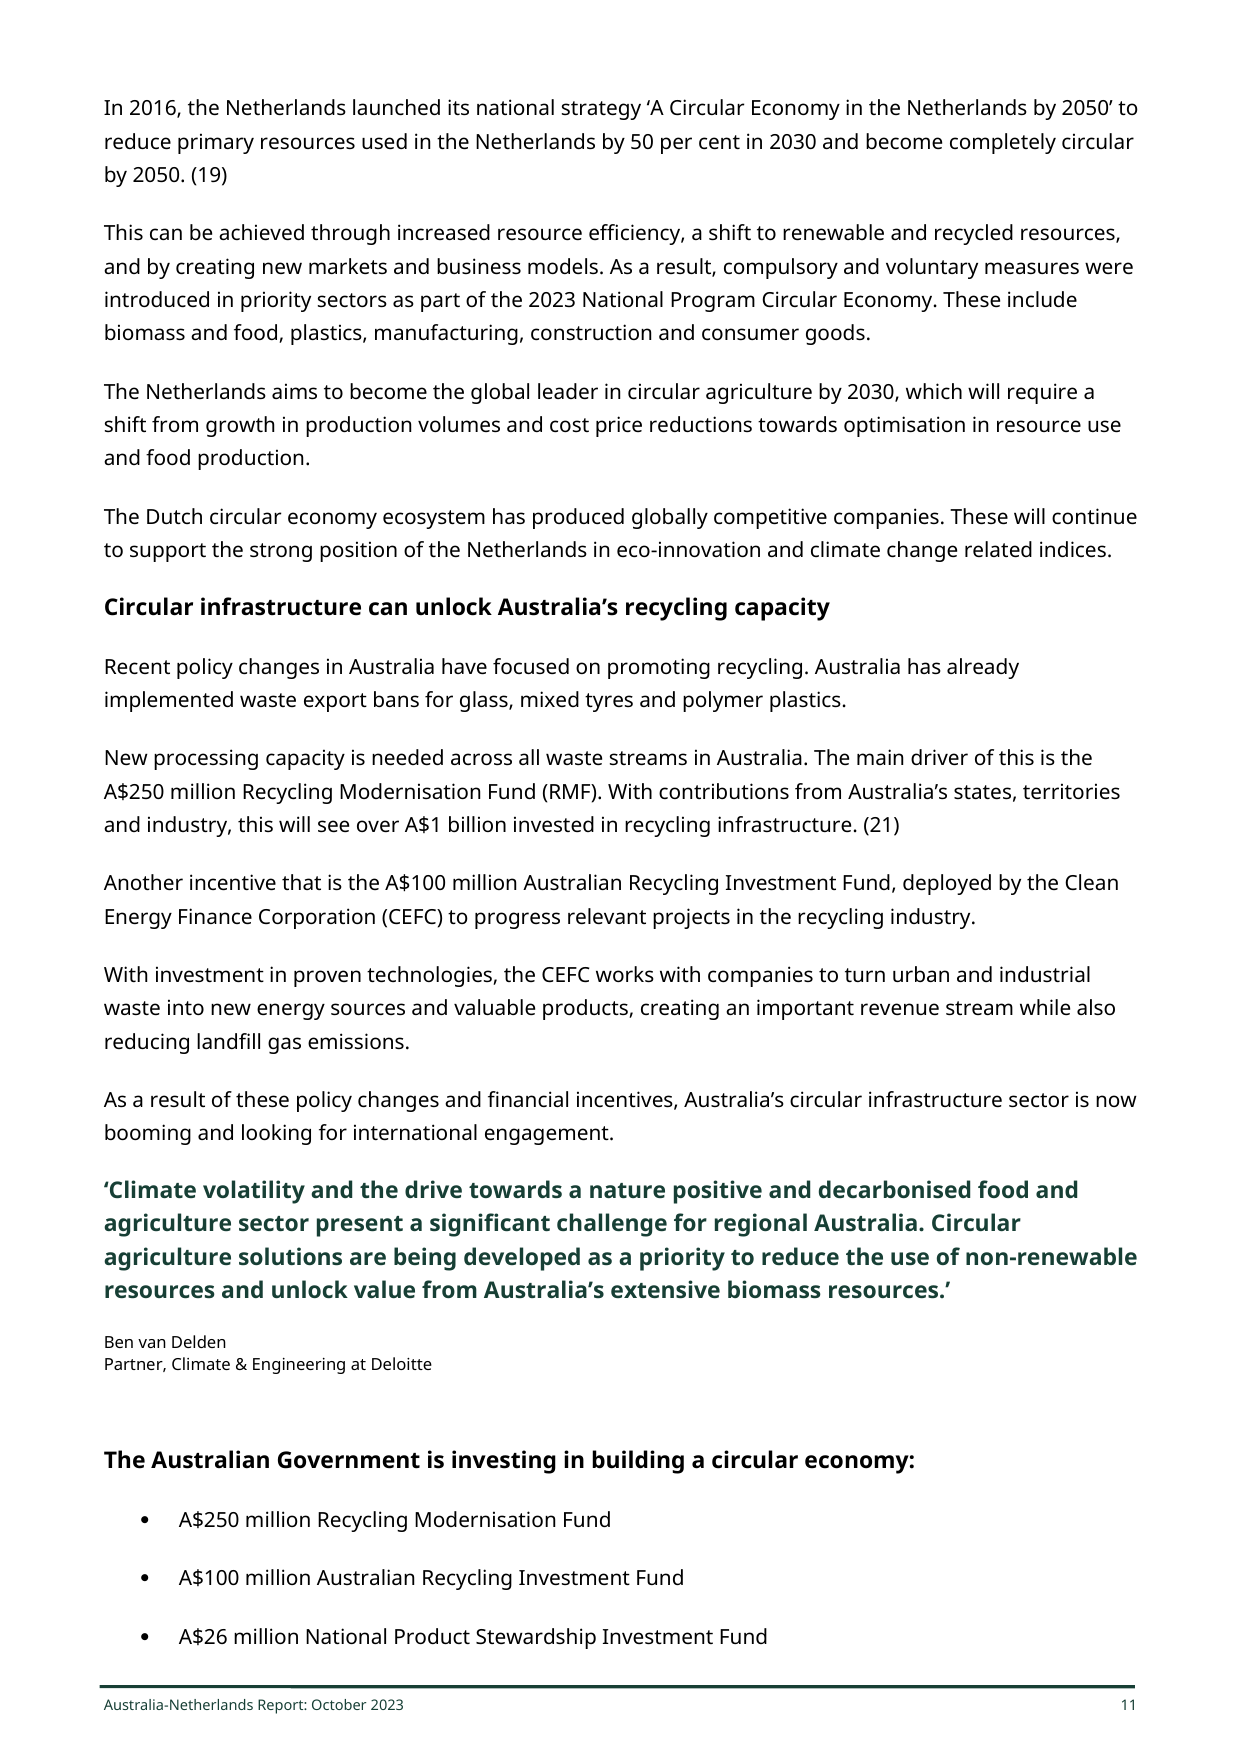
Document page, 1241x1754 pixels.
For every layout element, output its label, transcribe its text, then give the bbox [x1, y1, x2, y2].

text Partner, Climate & Engineering at Deloitte [103, 1353, 1142, 1376]
text Another incentive that is the A$100 million Australian Recycling Investment Fund, deployed by the Clean Energy Finance Corporation (CEFC) to progress relevant projects in the recycling industry. [103, 864, 1142, 930]
text The Netherlands aims to become the global leader in circular agriculture by 2030, which will require a shift from growth in production volumes and cost price reductions towards optimisation in resource use and food production. [103, 372, 1142, 472]
list A$250 million Recycling Modernisation Fund [141, 1500, 1142, 1534]
text The Australian Government is investing in building a circular economy: [103, 1442, 1142, 1475]
text Recent policy changes in Australia have focused on promoting recycling. Australia has already implemented waste export bans for glass, mixed tyres and polymer plastics. [103, 647, 1142, 714]
text Ben van Delden [103, 1330, 1142, 1353]
text The Dutch circular economy ecosystem has produced globally competitive companies. These will continue to support the strong position of the Netherlands in eco-innovation and climate change related indices. [103, 497, 1142, 564]
list A$26 million National Product Stewardship Investment Fund [141, 1617, 1142, 1650]
text With investment in proven technologies, the CEFC works with companies to turn urban and industrial waste into new energy sources and valuable products, creating an important revenue stream while also reducing landfill gas emissions. [103, 955, 1142, 1055]
list A$100 million Australian Recycling Investment Fund [141, 1559, 1142, 1592]
text This can be achieved through increased resource efficiency, a shift to renewable and recycled resources, and by creating new markets and business models. As a result, compulsory and voluntary measures were introduced in priority sectors as part of the 2023 National Program Circular Economy. These include biomass and food, plastics, manufacturing, construction and consumer goods. [103, 214, 1142, 347]
text New processing capacity is needed across all waste streams in Australia. The main driver of this is the A$250 million Recycling Modernisation Fund (RMF). With contributions from Australia’s states, territories and industry, this will see over A$1 billion invested in recycling infrastructure. (21) [103, 739, 1142, 839]
text ‘Climate volatility and the drive towards a nature positive and decarbonised food and agriculture sector present a significant challenge for regional Australia. Circular agriculture solutions are being developed as a priority to reduce the use of non-renewable resources and unlock value from Australia’s extensive biomass resources.’ [103, 1172, 1142, 1305]
text Circular infrastructure can unlock Australia’s recycling capacity [103, 589, 1142, 622]
text In 2016, the Netherlands launched its national strategy ‘A Circular Economy in the Netherlands by 2050’ to reduce primary resources used in the Netherlands by 50 per cent in 2030 and become completely circular by 2050. (19) [103, 89, 1142, 189]
text As a result of these policy changes and financial incentives, Australia’s circular infrastructure sector is now booming and looking for international engagement. [103, 1080, 1142, 1147]
